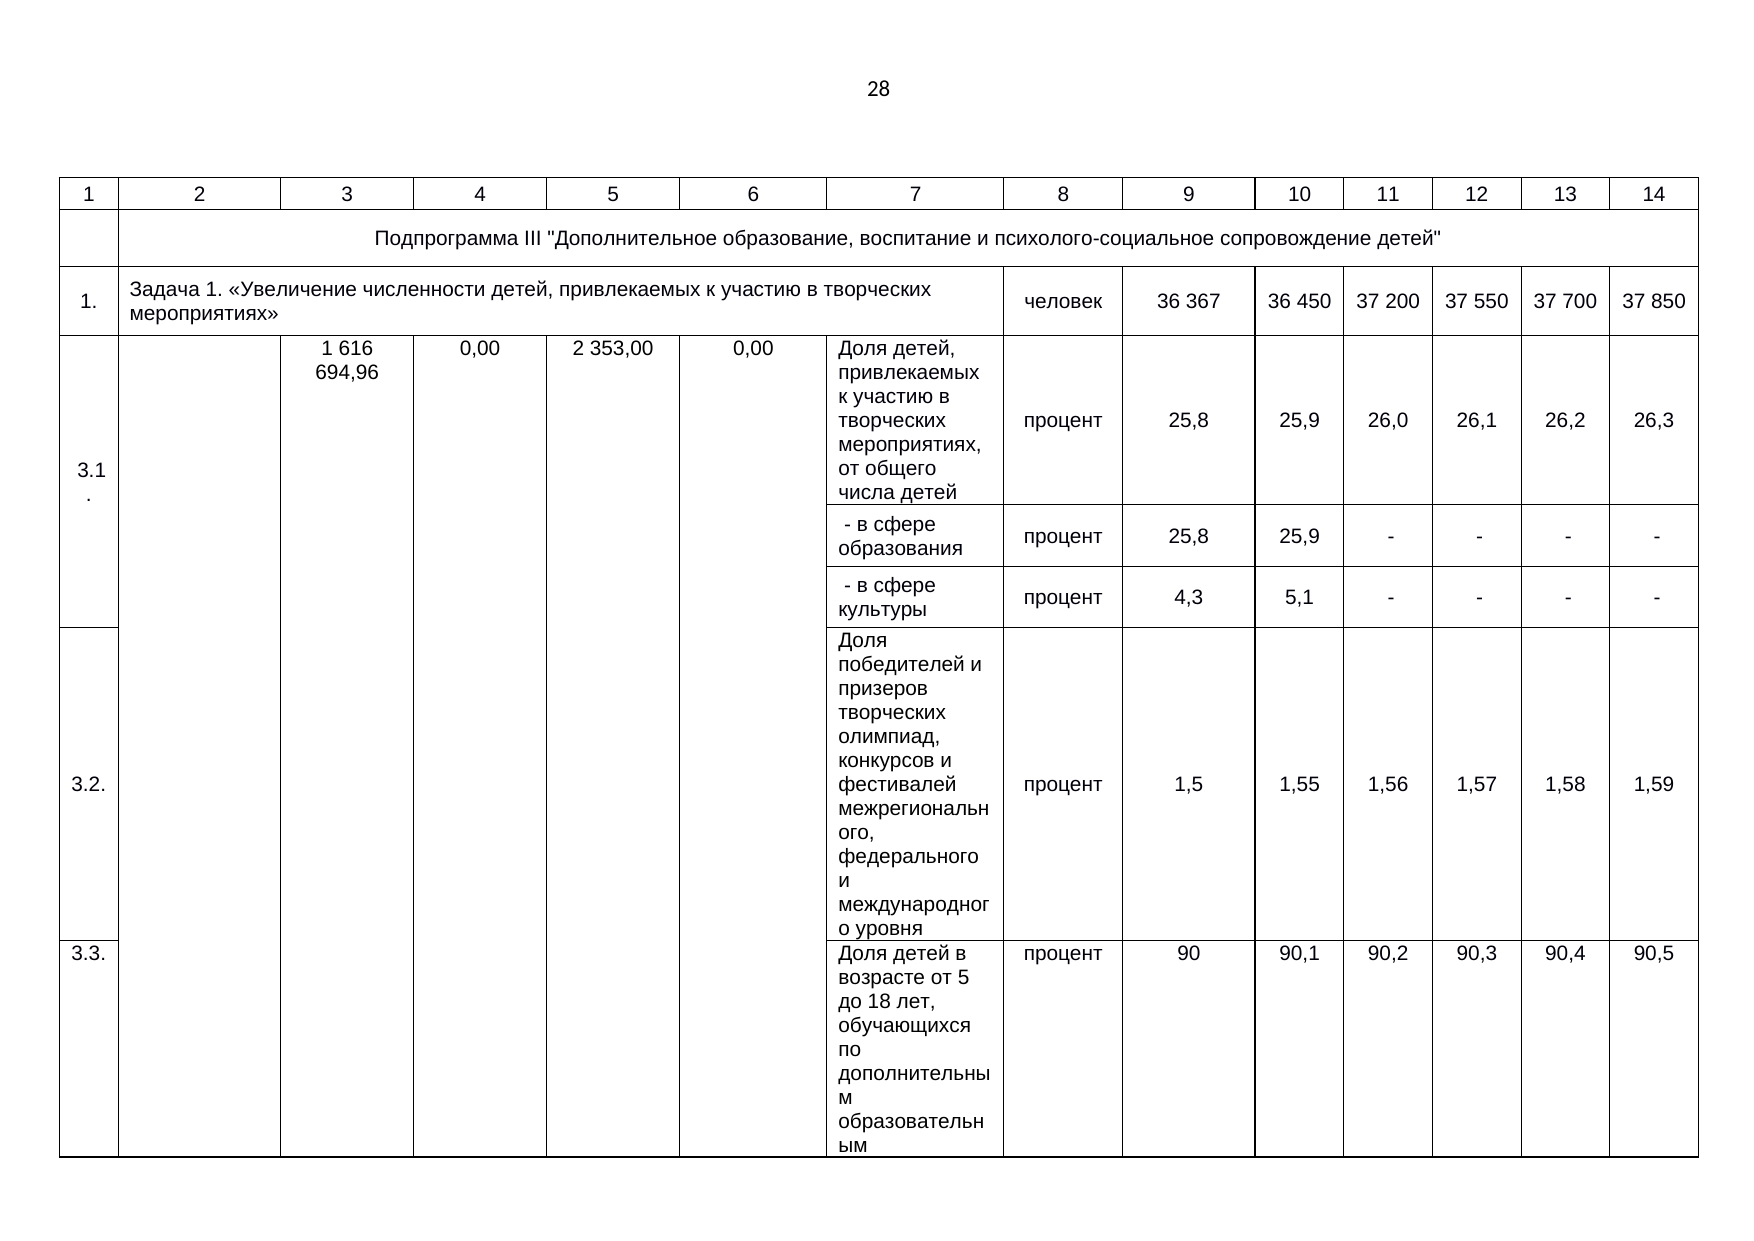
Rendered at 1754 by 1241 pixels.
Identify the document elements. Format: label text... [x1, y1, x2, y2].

table_cell 1,58 [1522, 628, 1609, 940]
table_header 2 [119, 178, 280, 208]
table_cell Задача 1. «Увеличение численности детей, привлекаемых к участию в творческих мероприятиях» [119, 267, 1003, 335]
table_cell процент [1004, 941, 1122, 1156]
table_cell 37 200 [1344, 267, 1432, 335]
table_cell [827, 941, 1003, 1156]
table_cell 25,8 [1123, 336, 1254, 504]
table_cell - [1344, 505, 1432, 566]
table_cell 3.1. [60, 336, 118, 627]
table_cell 25,9 [1256, 505, 1343, 566]
table_header 12 [1433, 178, 1521, 208]
table_cell 37 850 [1610, 267, 1698, 335]
table_cell 26,2 [1522, 336, 1609, 504]
table_cell - [1522, 505, 1609, 566]
table_header 5 [547, 178, 679, 208]
table_cell 36 367 [1123, 267, 1254, 335]
table_cell процент [1004, 567, 1122, 627]
table_cell 26,0 [1344, 336, 1432, 504]
table_header 4 [414, 178, 546, 208]
table_header 1 [60, 178, 118, 208]
table_cell 90,1 [1256, 941, 1343, 1156]
table_cell Доля детей, привлекаемых к участию в творческих мероприятиях, от общего числа детей [827, 336, 1003, 504]
table_cell 1,56 [1344, 628, 1432, 940]
table_cell 3.3. [60, 941, 118, 1156]
table_cell [119, 336, 280, 1156]
table_cell - [1433, 505, 1521, 566]
table_header 13 [1522, 178, 1609, 208]
table_cell 2 353,00 [547, 336, 679, 1156]
table_cell 3.2. [60, 628, 118, 940]
table_cell 1,55 [1256, 628, 1343, 940]
table_header 8 [1004, 178, 1122, 208]
table_cell Доля победителей и призеров творческих олимпиад, конкурсов и фестивалей межрегионального, федерального и международного уровня [827, 628, 1003, 940]
table_cell 36 450 [1256, 267, 1343, 335]
table_cell 1,59 [1610, 628, 1698, 940]
table_cell 1,57 [1433, 628, 1521, 940]
table_cell 25,8 [1123, 505, 1254, 566]
table_cell 90,2 [1344, 941, 1432, 1156]
table_cell 90,3 [1433, 941, 1521, 1156]
table_cell Подпрограмма III "Дополнительное образование, воспитание и психолого-социальное сопровождение детей" [119, 210, 1698, 266]
table_cell 90 [1123, 941, 1254, 1156]
table_header 11 [1344, 178, 1432, 208]
table_cell 37 550 [1433, 267, 1521, 335]
table_cell 5,1 [1256, 567, 1343, 627]
table_header 7 [827, 178, 1003, 208]
table_cell 90,4 [1522, 941, 1609, 1156]
table_cell - в сфере образования [827, 505, 1003, 566]
table_cell 37 700 [1522, 267, 1609, 335]
table_cell 1,5 [1123, 628, 1254, 940]
table_header 6 [680, 178, 826, 208]
table_cell - [1344, 567, 1432, 627]
table_cell 26,3 [1610, 336, 1698, 504]
table_cell - [1610, 567, 1698, 627]
table_cell 0,00 [414, 336, 546, 1156]
table_cell - [1433, 567, 1521, 627]
table_header 9 [1123, 178, 1254, 208]
table_cell процент [1004, 505, 1122, 566]
table_cell - [1522, 567, 1609, 627]
table_cell - [1610, 505, 1698, 566]
table_cell процент [1004, 336, 1122, 504]
table_cell 1 616 694,96 [281, 336, 413, 1156]
table_header 10 [1256, 178, 1343, 208]
table_cell [60, 210, 118, 266]
table_cell 90,5 [1610, 941, 1698, 1156]
table_header 3 [281, 178, 413, 208]
table_cell - в сфере культуры [827, 567, 1003, 627]
table_cell процент [1004, 628, 1122, 940]
table_cell 4,3 [1123, 567, 1254, 627]
table_header 14 [1610, 178, 1698, 208]
table_cell 1. [60, 267, 118, 335]
table_cell 0,00 [680, 336, 826, 1156]
table_cell 26,1 [1433, 336, 1521, 504]
table_cell человек [1004, 267, 1122, 335]
table_cell 25,9 [1256, 336, 1343, 504]
